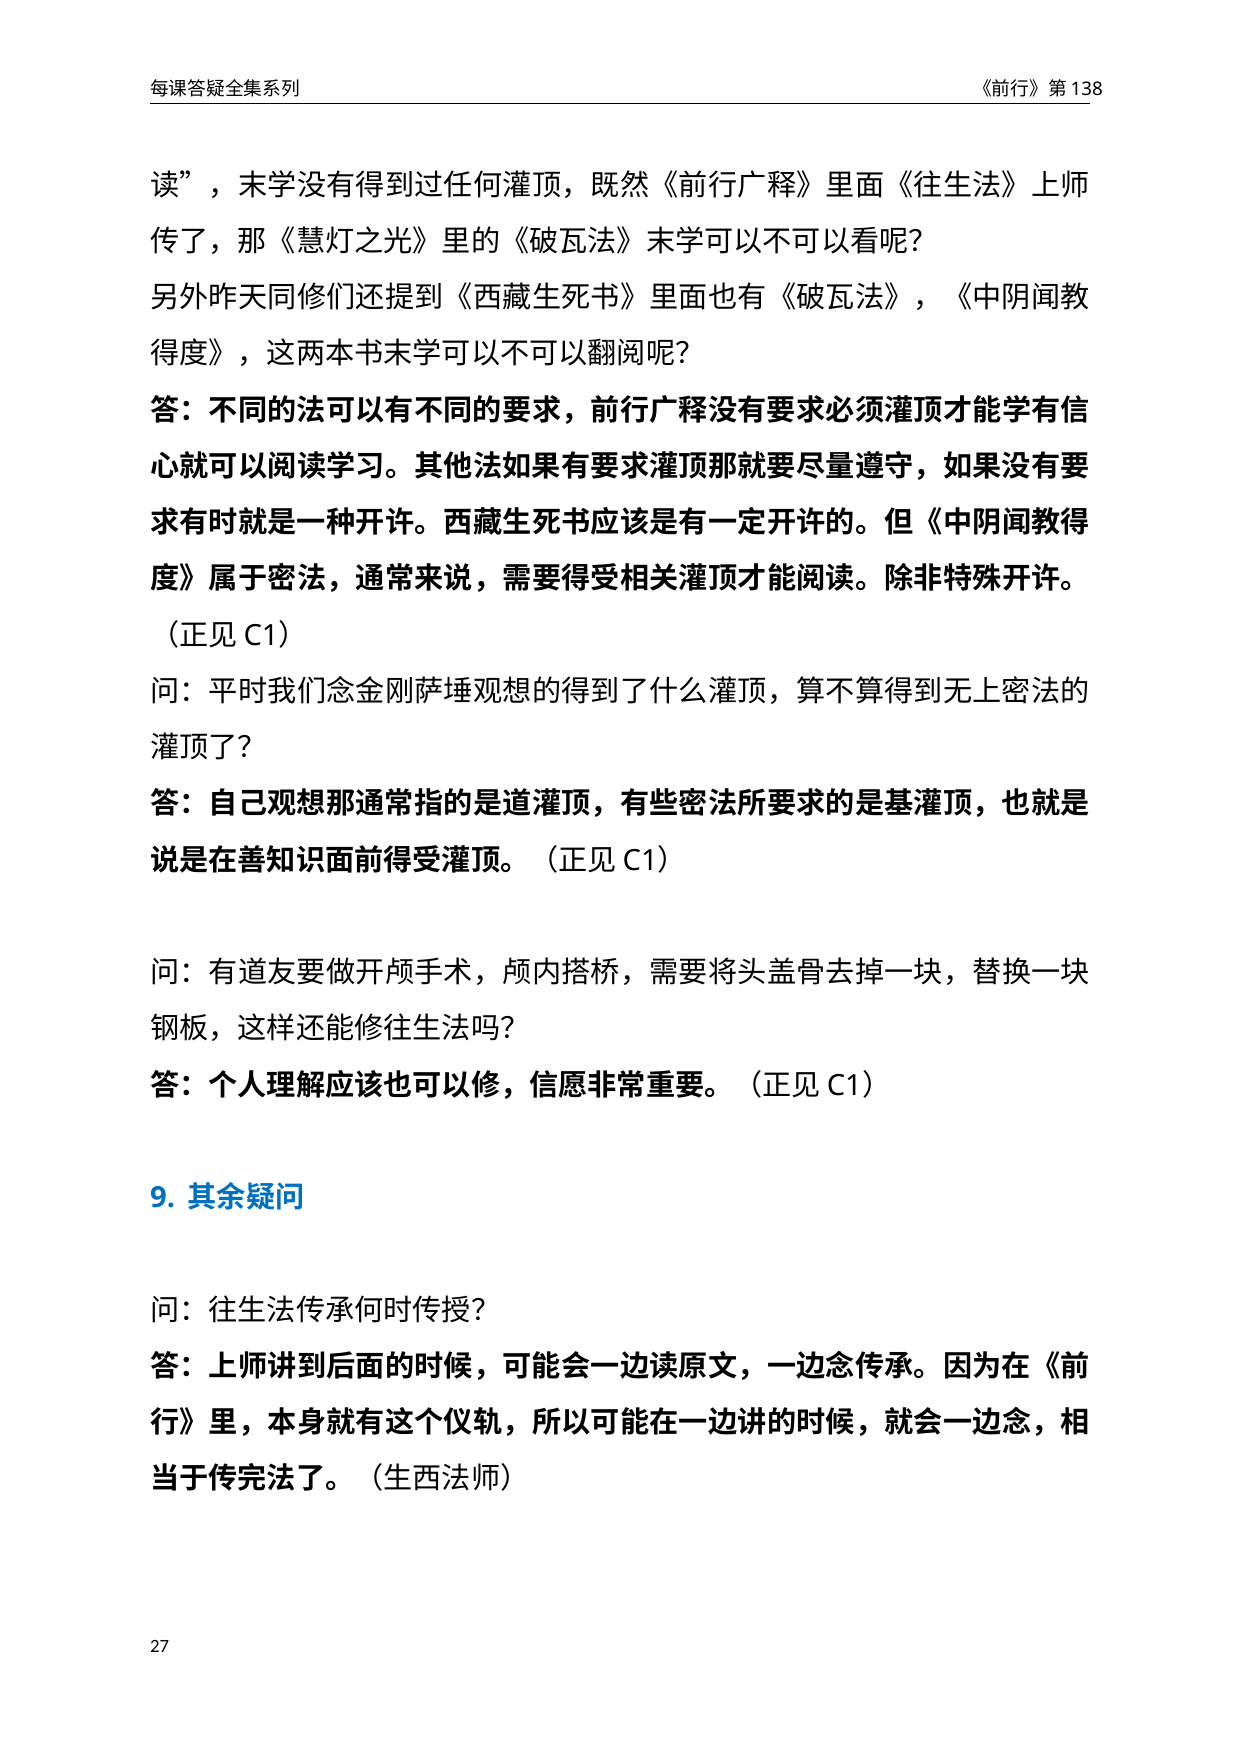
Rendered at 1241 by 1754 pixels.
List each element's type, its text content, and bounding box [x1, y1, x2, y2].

text 问：往生法传承何时传授？ [150, 1275, 1090, 1331]
text 另外昨天同修们还提到《西藏生死书》里面也有《破瓦法》，《中阴闻教得度》，这两本书末学可以不可以翻阅呢？ [150, 262, 1090, 375]
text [150, 150, 1090, 262]
text 答：个人理解应该也可以修，信愿非常重要。（正见C1） [150, 1050, 1090, 1106]
subtitle 其余疑问 [150, 1162, 1090, 1219]
text 答：上师讲到后面的时候，可能会一边读原文，一边念传承。因为在《前行》里，本身就有这个仪轨，所以可能在一边讲的时候，就会一边念，相当于传完法了。（生西法师） [150, 1331, 1090, 1500]
text 问：有道友要做开颅手术，颅内搭桥，需要将头盖骨去掉一块，替换一块钢板，这样还能修往生法吗？ [150, 937, 1090, 1050]
text 问：平时我们念金刚萨埵观想的得到了什么灌顶，算不算得到无上密法的灌顶了？ [150, 656, 1090, 769]
text 答：不同的法可以有不同的要求，前行广释没有要求必须灌顶才能学有信心就可以阅读学习。其他法如果有要求灌顶那就要尽量遵守，如果没有要求有时就是一种开许。西藏生死书应该是有一定开许的。但《中阴闻教得度》属于密法，通常来说，需要得受相关灌顶才能阅读。除非特殊开许。（正见C1） [150, 375, 1090, 656]
text 答：自己观想那通常指的是道灌顶，有些密法所要求的是基灌顶，也就是说是在善知识面前得受灌顶。（正见C1） [150, 769, 1090, 881]
